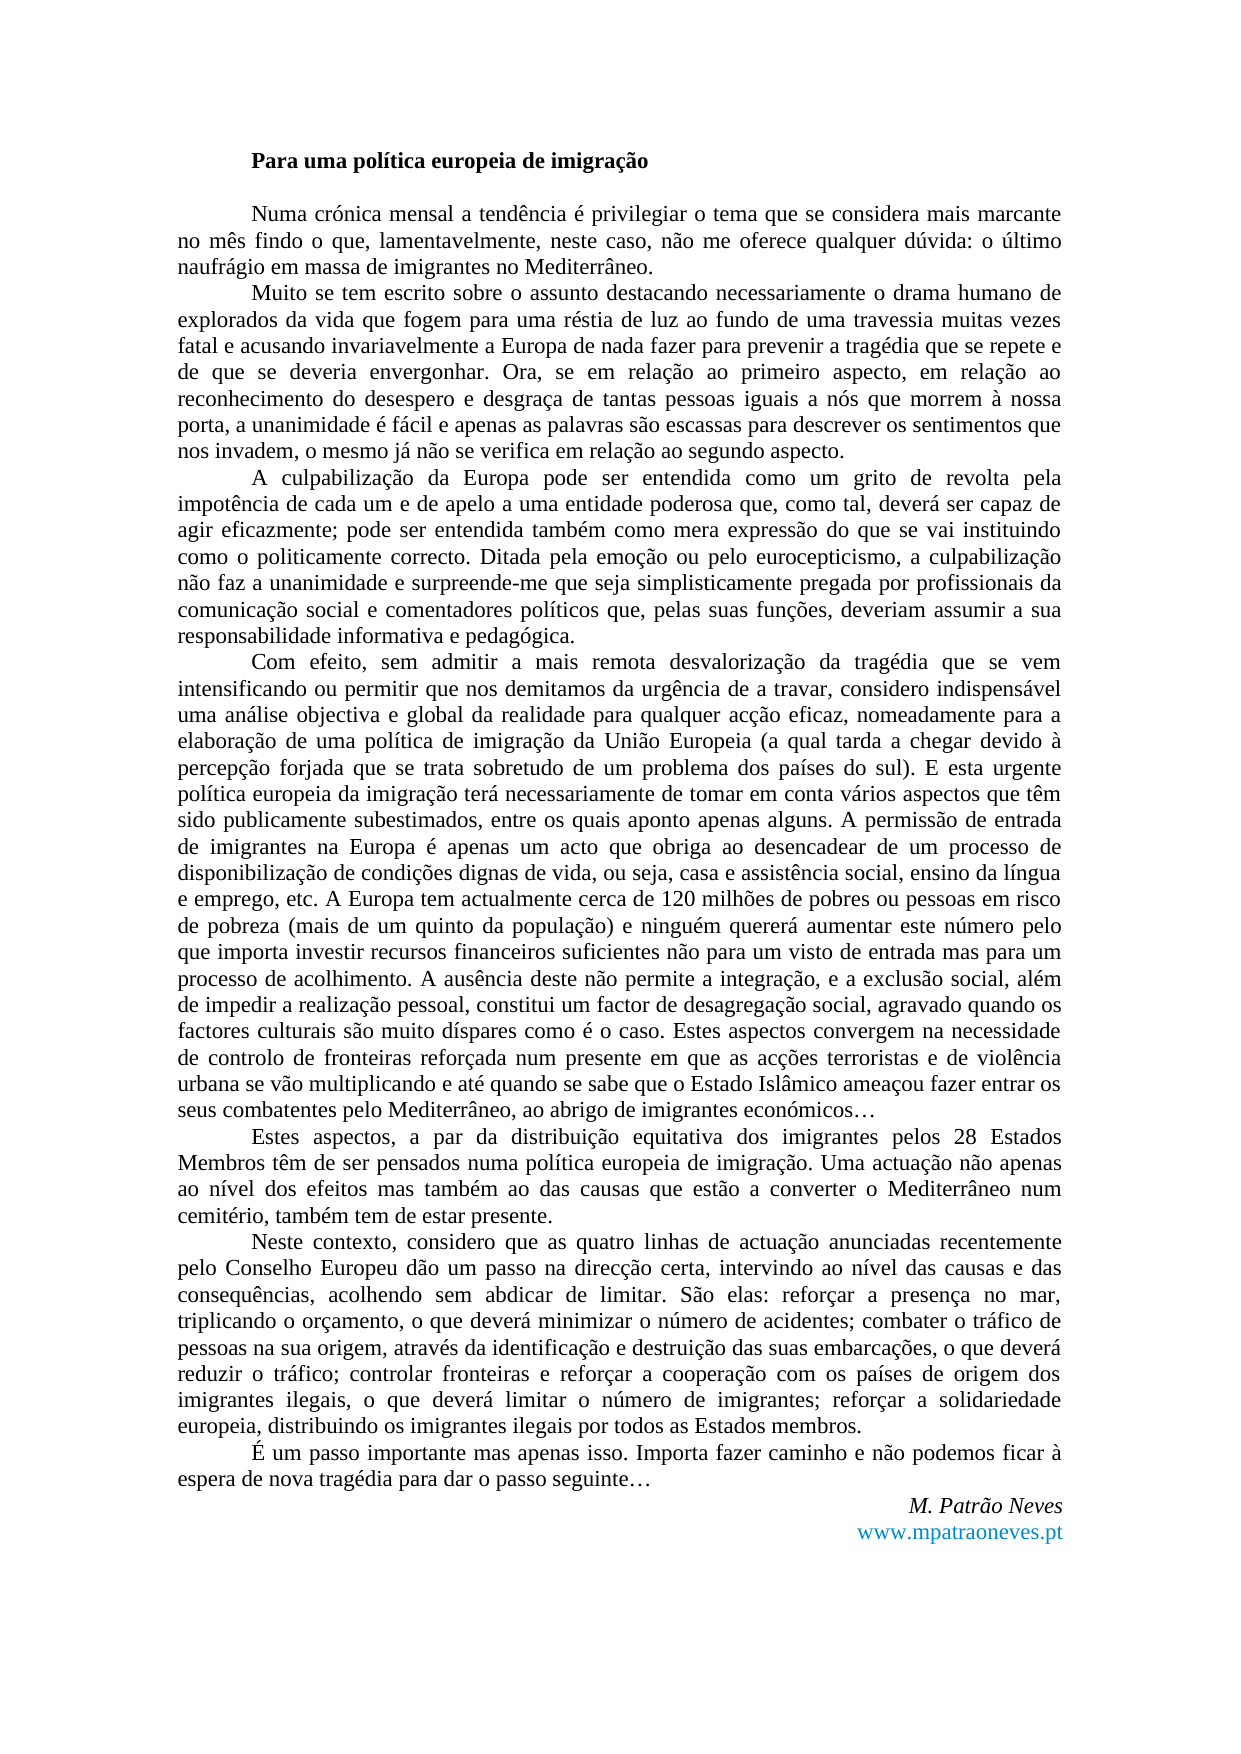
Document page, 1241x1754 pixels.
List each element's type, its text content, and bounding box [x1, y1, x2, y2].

text Estes aspectos, a par da distribuição equitativa dos imigrantes pelos 28 Estados Membros têm de ser pensados numa política europeia de imigração. Uma actuação não apenas ao nível dos efeitos mas também ao das causas que estão a converter o Mediterrâneo num cemitério, também tem de estar presente. [177, 1123, 1063, 1228]
text Muito se tem escrito sobre o assunto destacando necessariamente o drama humano de explorados da vida que fogem para uma réstia de luz ao fundo de uma travessia muitas vezes fatal e acusando invariavelmente a Europa de nada fazer para prevenir a tragédia que se repete e de que se deveria envergonhar. Ora, se em relação ao primeiro aspecto, em relação ao reconhecimento do desespero e desgraça de tantas pessoas iguais a nós que morrem à nossa porta, a unanimidade é fácil e apenas as palavras são escassas para descrever os sentimentos que nos invadem, o mesmo já não se verifica em relação ao segundo aspecto. [177, 279, 1063, 464]
text Com efeito, sem admitir a mais remota desvalorização da tragédia que se vem intensificando ou permitir que nos demitamos da urgência de a travar, considero indispensável uma análise objectiva e global da realidade para qualquer acção eficaz, nomeadamente para a elaboração de uma política de imigração da União Europeia (a qual tarda a chegar devido à percepção forjada que se trata sobretudo de um problema dos países do sul). E esta urgente política europeia da imigração terá necessariamente de tomar em conta vários aspectos que têm sido publicamente subestimados, entre os quais aponto apenas alguns. A permissão de entrada de imigrantes na Europa é apenas um acto que obriga ao desencadear de um processo de disponibilização de condições dignas de vida, ou seja, casa e assistência social, ensino da língua e emprego, etc. A Europa tem actualmente cerca de 120 milhões de pobres ou pessoas em risco de pobreza (mais de um quinto da população) e ninguém quererá aumentar este número pelo que importa investir recursos financeiros suficientes não para um visto de entrada mas para um processo de acolhimento. A ausência deste não permite a integração, e a exclusão social, além de impedir a realização pessoal, constitui um factor de desagregação social, agravado quando os factores culturais são muito díspares como é o caso. Estes aspectos convergem na necessidade de controlo de fronteiras reforçada num presente em que as acções terroristas e de violência urbana se vão multiplicando e até quando se sabe que o Estado Islâmico ameaçou fazer entrar os seus combatentes pelo Mediterrâneo, ao abrigo de imigrantes económicos… [177, 648, 1063, 1123]
text M. Patrão Neves [177, 1492, 1063, 1518]
text Numa crónica mensal a tendência é privilegiar o tema que se considera mais marcante no mês findo o que, lamentavelmente, neste caso, não me oferece qualquer dúvida: o último naufrágio em massa de imigrantes no Mediterrâneo. [177, 200, 1063, 279]
text É um passo importante mas apenas isso. Importa fazer caminho e não podemos ficar à espera de nova tragédia para dar o passo seguinte… [177, 1439, 1063, 1492]
text www.mpatraoneves.pt [177, 1518, 1063, 1544]
text Neste contexto, considero que as quatro linhas de actuação anunciadas recentemente pelo Conselho Europeu dão um passo na direcção certa, intervindo ao nível das causas e das consequências, acolhendo sem abdicar de limitar. São elas: reforçar a presença no mar, triplicando o orçamento, o que deverá minimizar o número de acidentes; combater o tráfico de pessoas na sua origem, através da identificação e destruição das suas embarcações, o que deverá reduzir o tráfico; controlar fronteiras e reforçar a cooperação com os países de origem dos imigrantes ilegais, o que deverá limitar o número de imigrantes; reforçar a solidariedade europeia, distribuindo os imigrantes ilegais por todos as Estados membros. [177, 1228, 1063, 1439]
text A culpabilização da Europa pode ser entendida como um grito de revolta pela impotência de cada um e de apelo a uma entidade poderosa que, como tal, deverá ser capaz de agir eficazmente; pode ser entendida também como mera expressão do que se vai instituindo como o politicamente correcto. Ditada pela emoção ou pelo eurocepticismo, a culpabilização não faz a unanimidade e surpreende-me que seja simplisticamente pregada por profissionais da comunicação social e comentadores políticos que, pelas suas funções, deveriam assumir a sua responsabilidade informativa e pedagógica. [177, 464, 1063, 648]
text Para uma política europeia de imigração [177, 148, 1063, 174]
